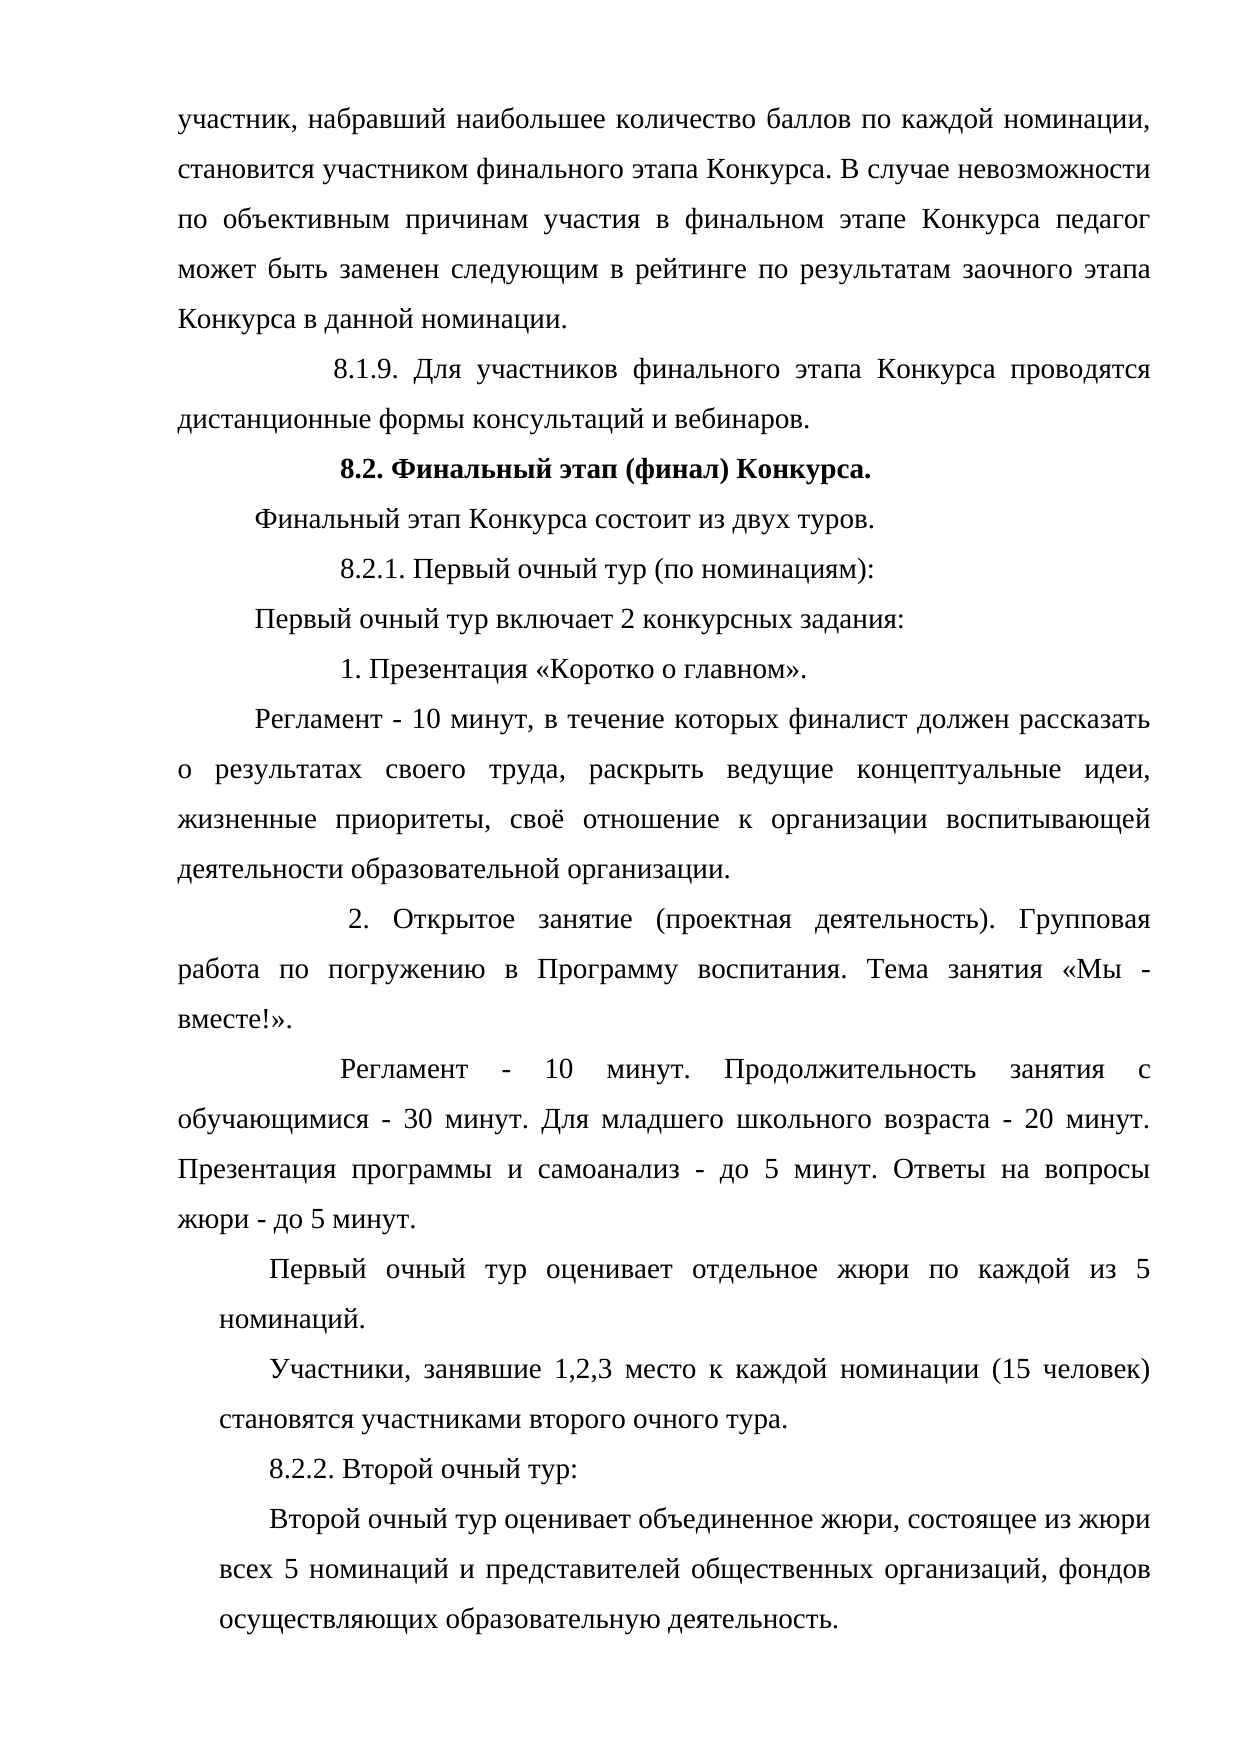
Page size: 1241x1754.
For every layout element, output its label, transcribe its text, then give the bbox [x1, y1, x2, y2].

text 8.2. Финальный этап (финал) Конкурса. [340, 439, 1152, 489]
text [177, 89, 1152, 339]
text 1. Презентация «Коротко о главном». [340, 639, 1152, 689]
text Второй очный тур оценивает объединенное жюри, состоящее из жюри всех 5 номинаций и представителей общественных организаций, фондов осуществляющих образовательную деятельность. [219, 1489, 1152, 1639]
text 8.2.2. Второй очный тур: [269, 1439, 1152, 1489]
text 8.2.1. Первый очный тур (по номинациям): [340, 539, 1152, 589]
text 2. Открытое занятие (проектная деятельность). Групповая работа по погружению в Программу воспитания. Тема занятия «Мы - вместе!». [177, 889, 1152, 1039]
text Участники, занявшие 1,2,3 место к каждой номинации (15 человек) становятся участниками второго очного тура. [219, 1339, 1152, 1439]
text Финальный этап Конкурса состоит из двух туров. [177, 489, 1152, 539]
text Регламент - 10 минут, в течение которых финалист должен рассказать о результатах своего труда, раскрыть ведущие концептуальные идеи, жизненные приоритеты, своё отношение к организации воспитывающей деятельности образовательной организации. [177, 689, 1152, 889]
text Первый очный тур оценивает отдельное жюри по каждой из 5 номинаций. [219, 1239, 1152, 1339]
text 8.1.9. Для участников финального этапа Конкурса проводятся дистанционные формы консультаций и вебинаров. [177, 339, 1152, 439]
text Регламент - 10 минут. Продолжительность занятия с обучающимися - 30 минут. Для младшего школьного возраста - 20 минут. Презентация программы и самоанализ - до 5 минут. Ответы на вопросы жюри - до 5 минут. [177, 1039, 1152, 1239]
text Первый очный тур включает 2 конкурсных задания: [177, 589, 1152, 639]
